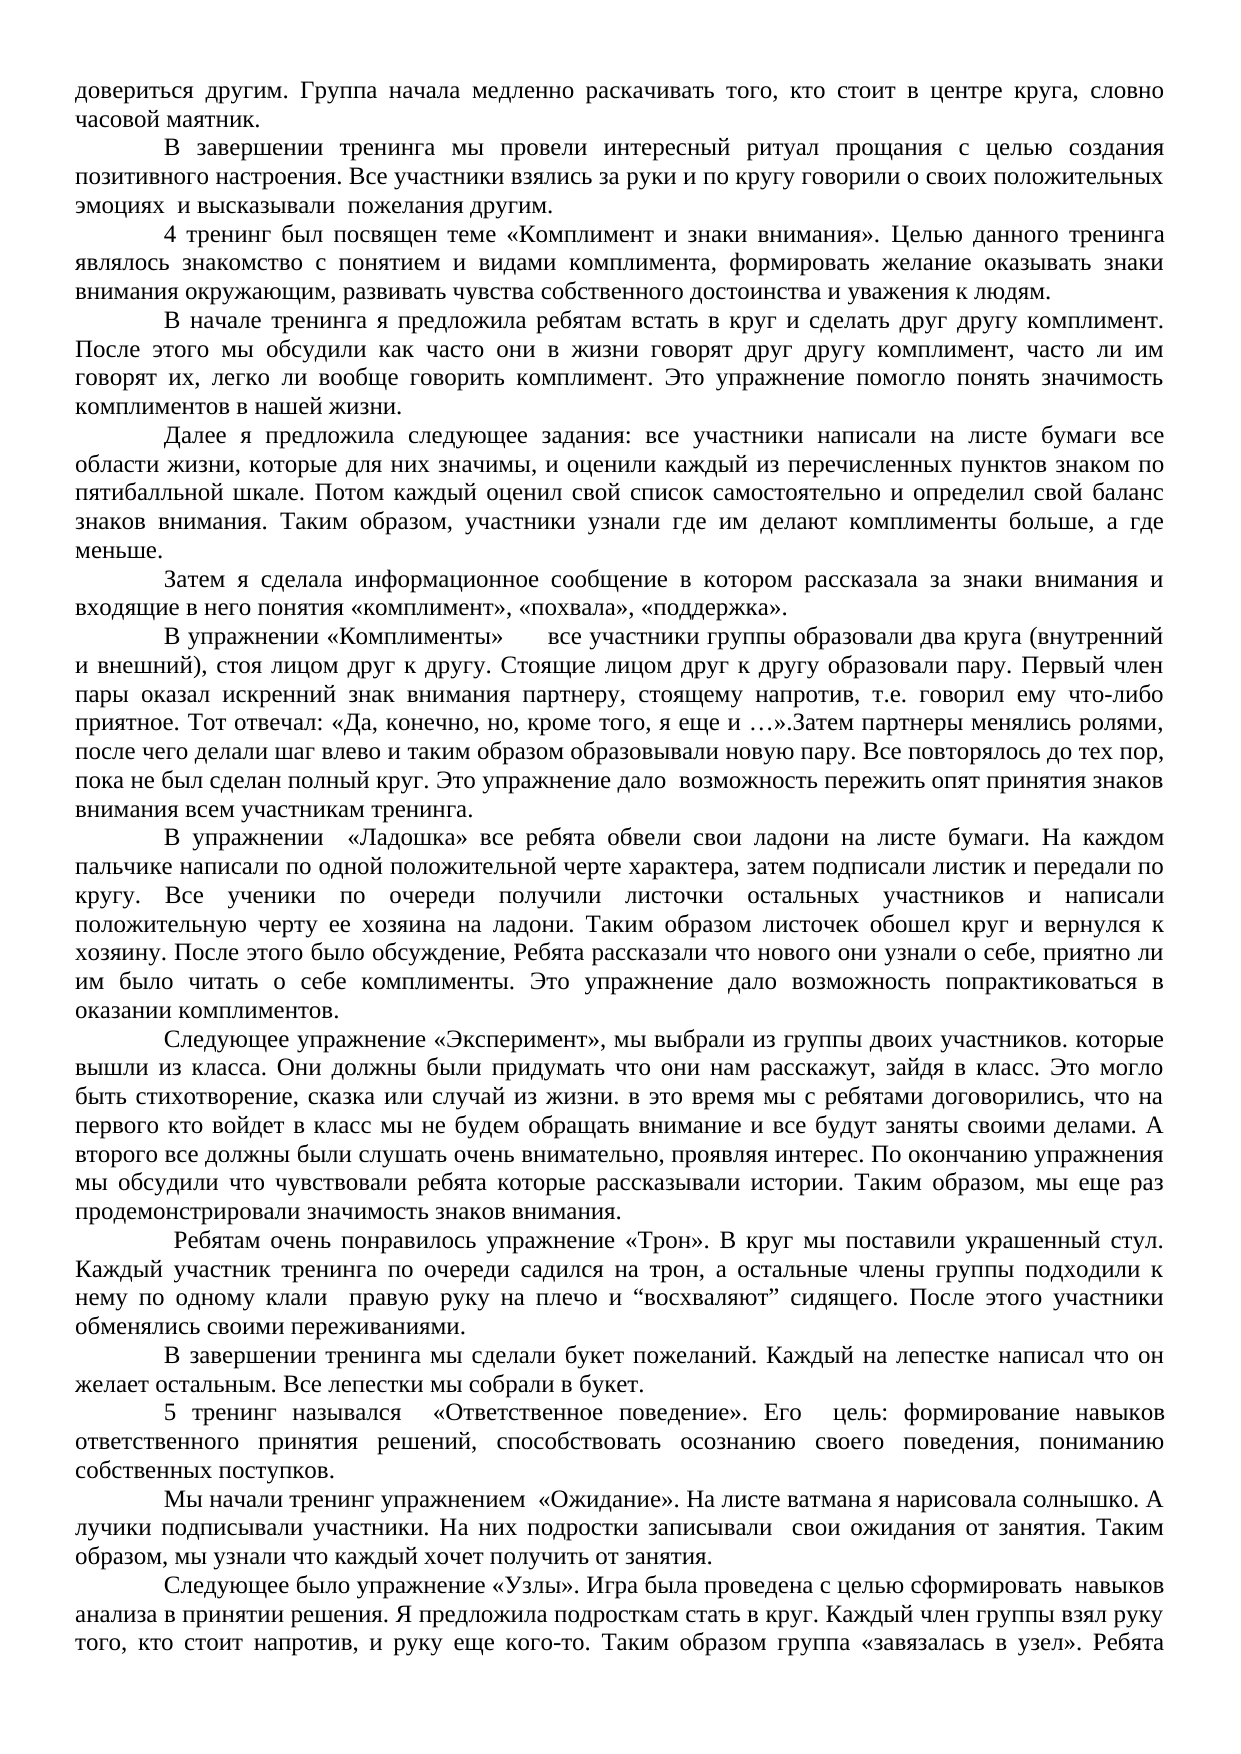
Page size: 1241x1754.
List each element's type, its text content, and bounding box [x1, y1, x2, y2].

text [75, 75, 1165, 132]
text В завершении тренинга мы провели интересный ритуал прощания с целью создания позитивного настроения. Все участники взялись за руки и по кругу говорили о своих положительных эмоциях и высказывали пожелания другим. [75, 132, 1165, 219]
text Далее я предложила следующее задания: все участники написали на листе бумаги все области жизни, которые для них значимы, и оценили каждый из перечисленных пунктов знаком по пятибалльной шкале. Потом каждый оценил свой список самостоятельно и определил свой баланс знаков внимания. Таким образом, участники узнали где им делают комплименты больше, а где меньше. [75, 420, 1165, 564]
text В завершении тренинга мы сделали букет пожеланий. Каждый на лепестке написал что он желает остальным. Все лепестки мы собрали в букет. [75, 1340, 1165, 1397]
text 4 тренинг был посвящен теме «Комплимент и знаки внимания». Целью данного тренинга являлось знакомство с понятием и видами комплимента, формировать желание оказывать знаки внимания окружающим, развивать чувства собственного достоинства и уважения к людям. [75, 219, 1165, 305]
text В начале тренинга я предложила ребятам встать в круг и сделать друг другу комплимент. После этого мы обсудили как часто они в жизни говорят друг другу комплимент, часто ли им говорят их, легко ли вообще говорить комплимент. Это упражнение помогло понять значимость комплиментов в нашей жизни. [75, 305, 1165, 420]
text 5 тренинг назывался «Ответственное поведение». Его цель: формирование навыков ответственного принятия решений, способствовать осознанию своего поведения, пониманию собственных поступков. [75, 1397, 1165, 1484]
text В упражнении «Ладошка» все ребята обвели свои ладони на листе бумаги. На каждом пальчике написали по одной положительной черте характера, затем подписали листик и передали по кругу. Все ученики по очереди получили листочки остальных участников и написали положительную черту ее хозяина на ладони. Таким образом листочек обошел круг и вернулся к хозяину. После этого было обсуждение, Ребята рассказали что нового они узнали о себе, приятно ли им было читать о себе комплименты. Это упражнение дало возможность попрактиковаться в оказании комплиментов. [75, 822, 1165, 1024]
text Затем я сделала информационное сообщение в котором рассказала за знаки внимания и входящие в него понятия «комплимент», «похвала», «поддержка». [75, 564, 1165, 621]
text Ребятам очень понравилось упражнение «Трон». В круг мы поставили украшенный стул. Каждый участник тренинга по очереди садился на трон, а остальные члены группы подходили к нему по одному клали правую руку на плечо и “восхваляют” сидящего. После этого участники обменялись своими переживаниями. [75, 1225, 1165, 1340]
text Мы начали тренинг упражнением «Ожидание». На листе ватмана я нарисовала солнышко. А лучики подписывали участники. На них подростки записывали свои ожидания от занятия. Таким образом, мы узнали что каждый хочет получить от занятия. [75, 1484, 1165, 1570]
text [75, 1570, 1165, 1656]
text Следующее упражнение «Эксперимент», мы выбрали из группы двоих участников. которые вышли из класса. Они должны были придумать что они нам расскажут, зайдя в класс. Это могло быть стихотворение, сказка или случай из жизни. в это время мы с ребятами договорились, что на первого кто войдет в класс мы не будем обращать внимание и все будут заняты своими делами. А второго все должны были слушать очень внимательно, проявляя интерес. По окончанию упражнения мы обсудили что чувствовали ребята которые рассказывали истории. Таким образом, мы еще раз продемонстрировали значимость знаков внимания. [75, 1024, 1165, 1225]
text В упражнении «Комплименты» все участники группы образовали два круга (внутренний и внешний), стоя лицом друг к другу. Стоящие лицом друг к другу образовали пару. Первый член пары оказал искренний знак внимания партнеру, стоящему напротив, т.е. говорил ему что-либо приятное. Тот отвечал: «Да, конечно, но, кроме того, я еще и …».Затем партнеры менялись ролями, после чего делали шаг влево и таким образом образовывали новую пару. Все повторялось до тех пор, пока не был сделан полный круг. Это упражнение дало возможность пережить опят принятия знаков внимания всем участникам тренинга. [75, 621, 1165, 822]
